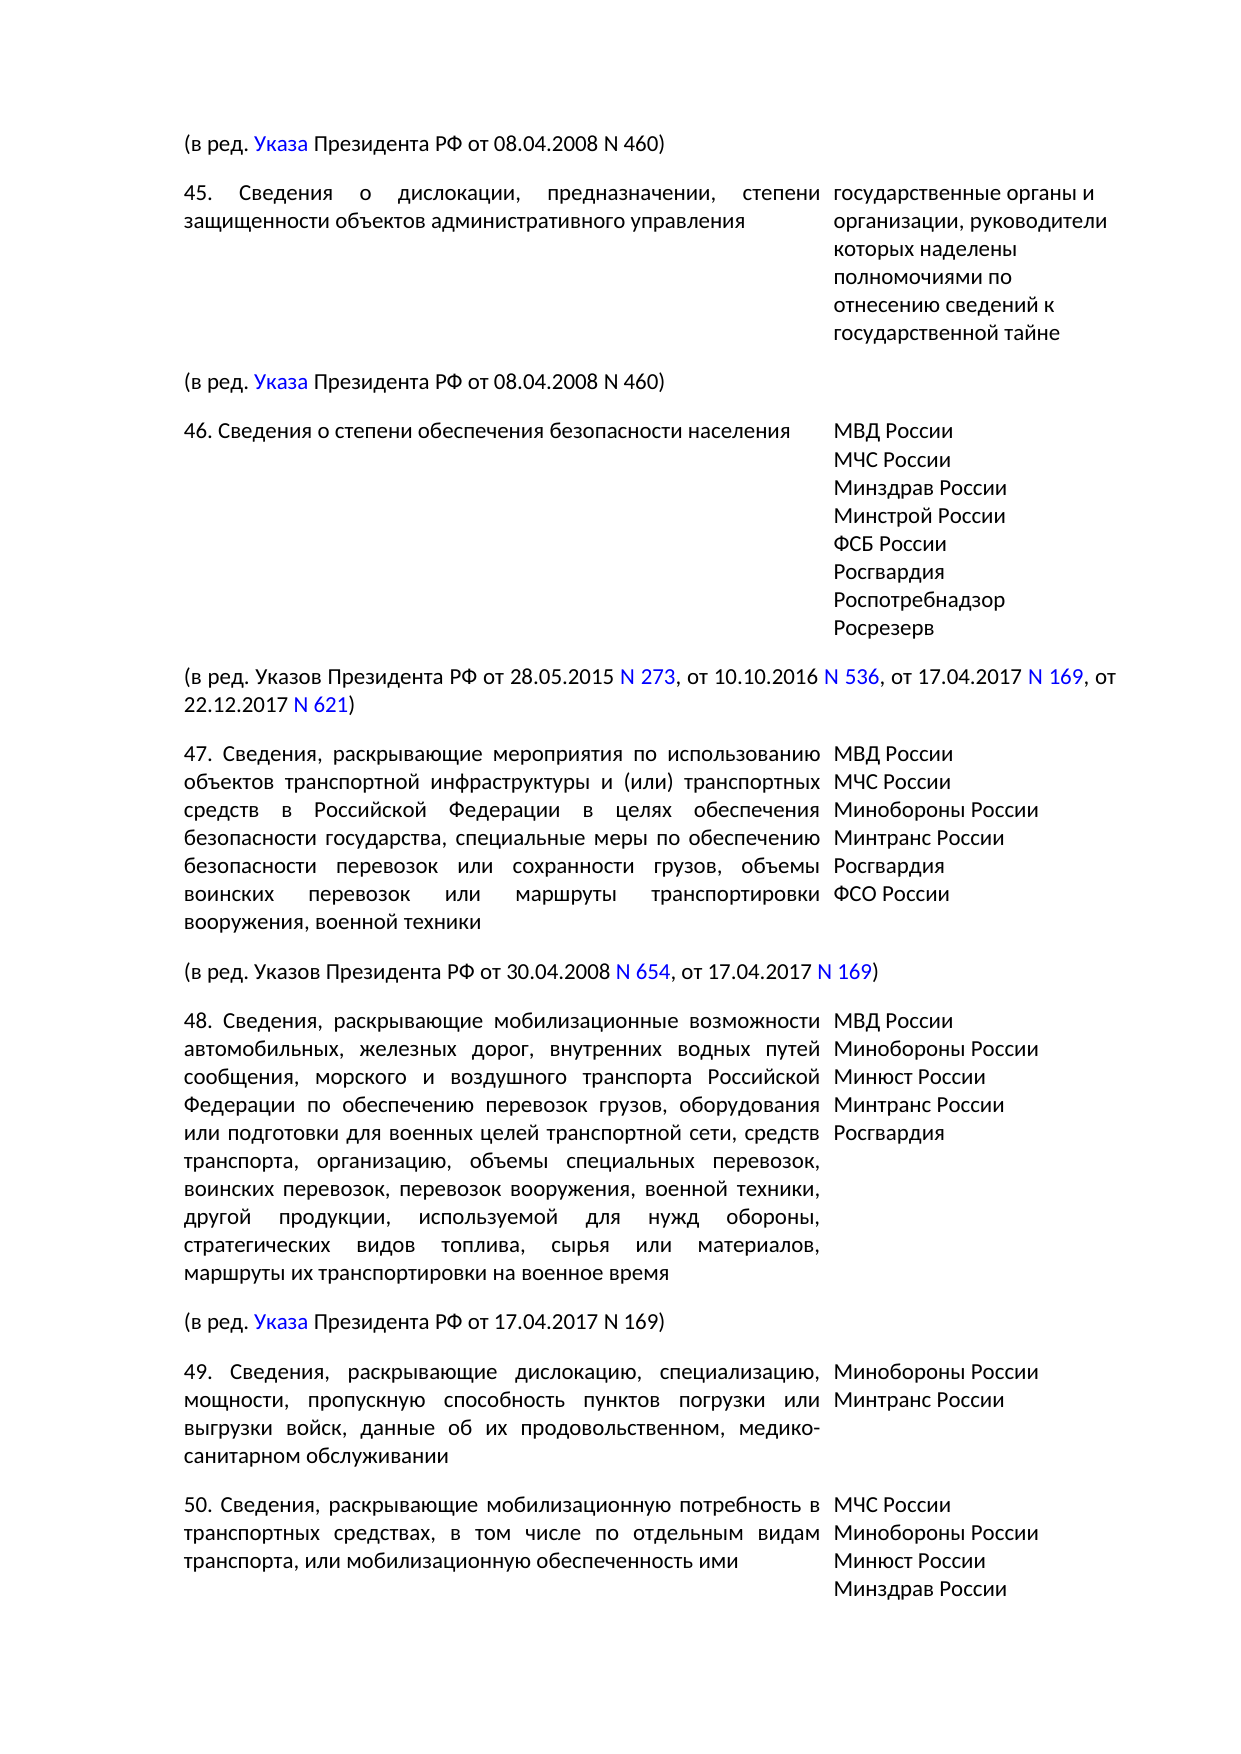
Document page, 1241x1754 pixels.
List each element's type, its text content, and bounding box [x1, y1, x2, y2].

table_cell (в ред. Указа Президента РФ от 08.04.2008 N 460) [177, 357, 1122, 406]
table_cell 46. Сведения о степени обеспечения безопасности населения [177, 406, 827, 651]
table_cell 49. Сведения, раскрывающие дислокацию, специализацию, мощности, пропускную способность пунктов погрузки или выгрузки войск, данные об их продовольственном, медико-санитарном обслуживании [177, 1346, 827, 1479]
table_cell Минобороны России Минтранс России [827, 1346, 1122, 1479]
table_cell МВД России МЧС России Минздрав России Минстрой России ФСБ России Росгвардия Роспотребнадзор Росрезерв [827, 406, 1122, 651]
table_cell (в ред. Указов Президента РФ от 30.04.2008 N 654, от 17.04.2017 N 169) [177, 946, 1122, 995]
table_cell (в ред. Указа Президента РФ от 08.04.2008 N 460) [177, 118, 1122, 167]
table_cell (в ред. Указов Президента РФ от 28.05.2015 N 273, от 10.10.2016 N 536, от 17.04.2017 N 169, от 22.12.2017 N 621) [177, 651, 1122, 729]
table_cell государственные органы и организации, руководители которых наделены полномочиями по отнесению сведений к государственной тайне [827, 168, 1122, 357]
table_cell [177, 1480, 827, 1613]
table_cell 48. Сведения, раскрывающие мобилизационные возможности автомобильных, железных дорог, внутренних водных путей сообщения, морского и воздушного транспорта Российской Федерации по обеспечению перевозок грузов, оборудования или подготовки для военных целей транспортной сети, средств транспорта, организацию, объемы специальных перевозок, воинских перевозок, перевозок вооружения, военной техники, другой продукции, используемой для нужд обороны, стратегических видов топлива, сырья или материалов, маршруты их транспортировки на военное время [177, 995, 827, 1297]
table_cell МВД России Минобороны России Минюст России Минтранс России Росгвардия [827, 995, 1122, 1297]
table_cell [827, 1480, 1122, 1613]
table_cell 47. Сведения, раскрывающие мероприятия по использованию объектов транспортной инфраструктуры и (или) транспортных средств в Российской Федерации в целях обеспечения безопасности государства, специальные меры по обеспечению безопасности перевозок или сохранности грузов, объемы воинских перевозок или маршруты транспортировки вооружения, военной техники [177, 729, 827, 946]
table_cell (в ред. Указа Президента РФ от 17.04.2017 N 169) [177, 1297, 1122, 1346]
table_cell МВД России МЧС России Минобороны России Минтранс России Росгвардия ФСО России [827, 729, 1122, 946]
table_cell 45. Сведения о дислокации, предназначении, степени защищенности объектов административного управления [177, 168, 827, 357]
